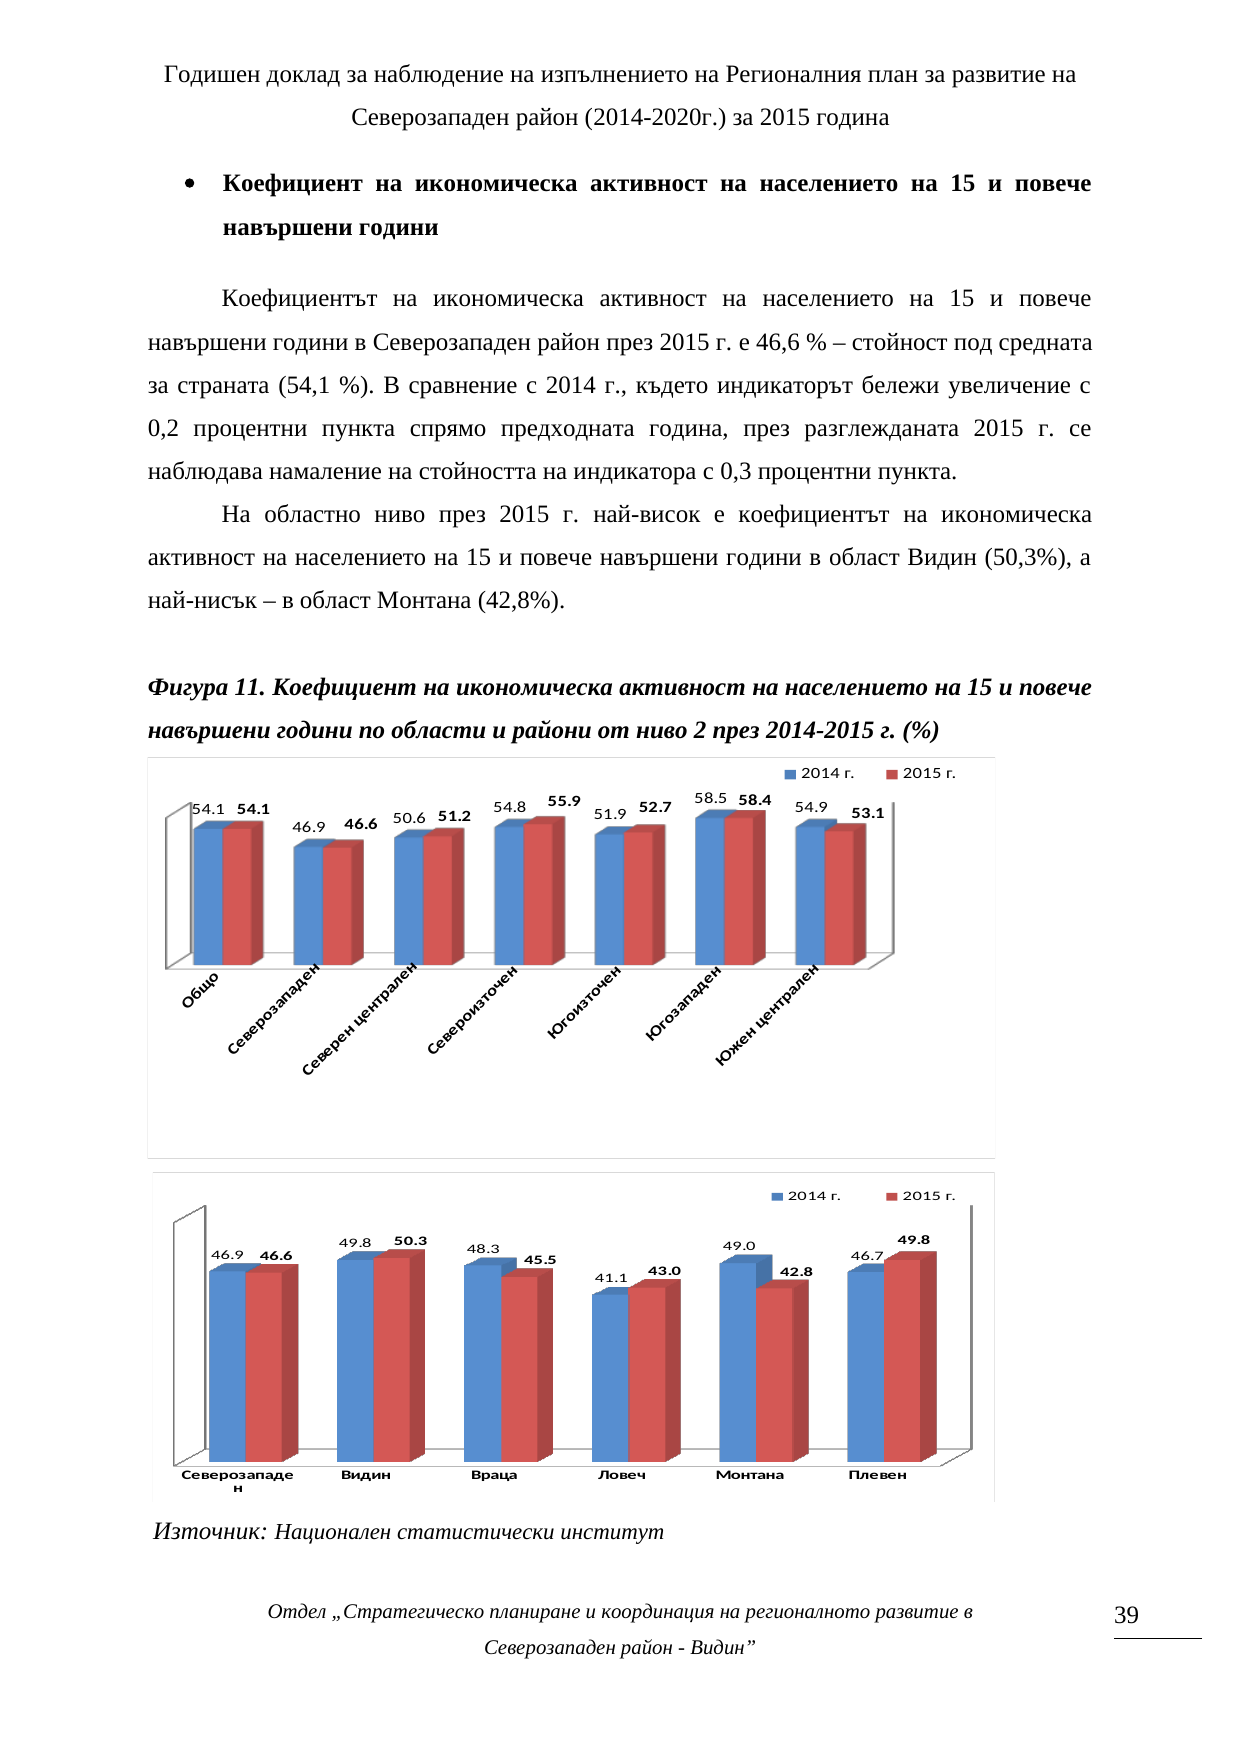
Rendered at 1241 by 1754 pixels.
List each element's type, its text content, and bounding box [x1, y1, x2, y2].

list Коефициент на икономическа активност на населението на 15 и повече навършени години [185, 168, 1093, 240]
text Източник: Национален статистически институт [148, 1516, 1128, 1545]
text На областно ниво през 2015 г. най-висок е коефициентът на икономическа активност на населението на 15 и повече навършени години в област Видин (50,3%), а най-нисък – в област Монтана (42,8%). [148, 499, 1093, 614]
text Фигура 11. Коефициент на икономическа активност на населението на 15 и повече навършени години по области и райони от ниво 2 през 2014-2015 г. (%) [148, 672, 1093, 743]
text Коефициентът на икономическа активност на населението на 15 и повече навършени години в Северозападен район през 2015 г. е 46,6 % – стойност под средната за страната (54,1 %). В сравнение с 2014 г., където индикаторът бележи увеличение с 0,2 процентни пункта спрямо предходната година, през разглежданата 2015 г. се наблюдава намаление на стойността на индикатора с 0,3 процентни пункта. [148, 283, 1093, 485]
